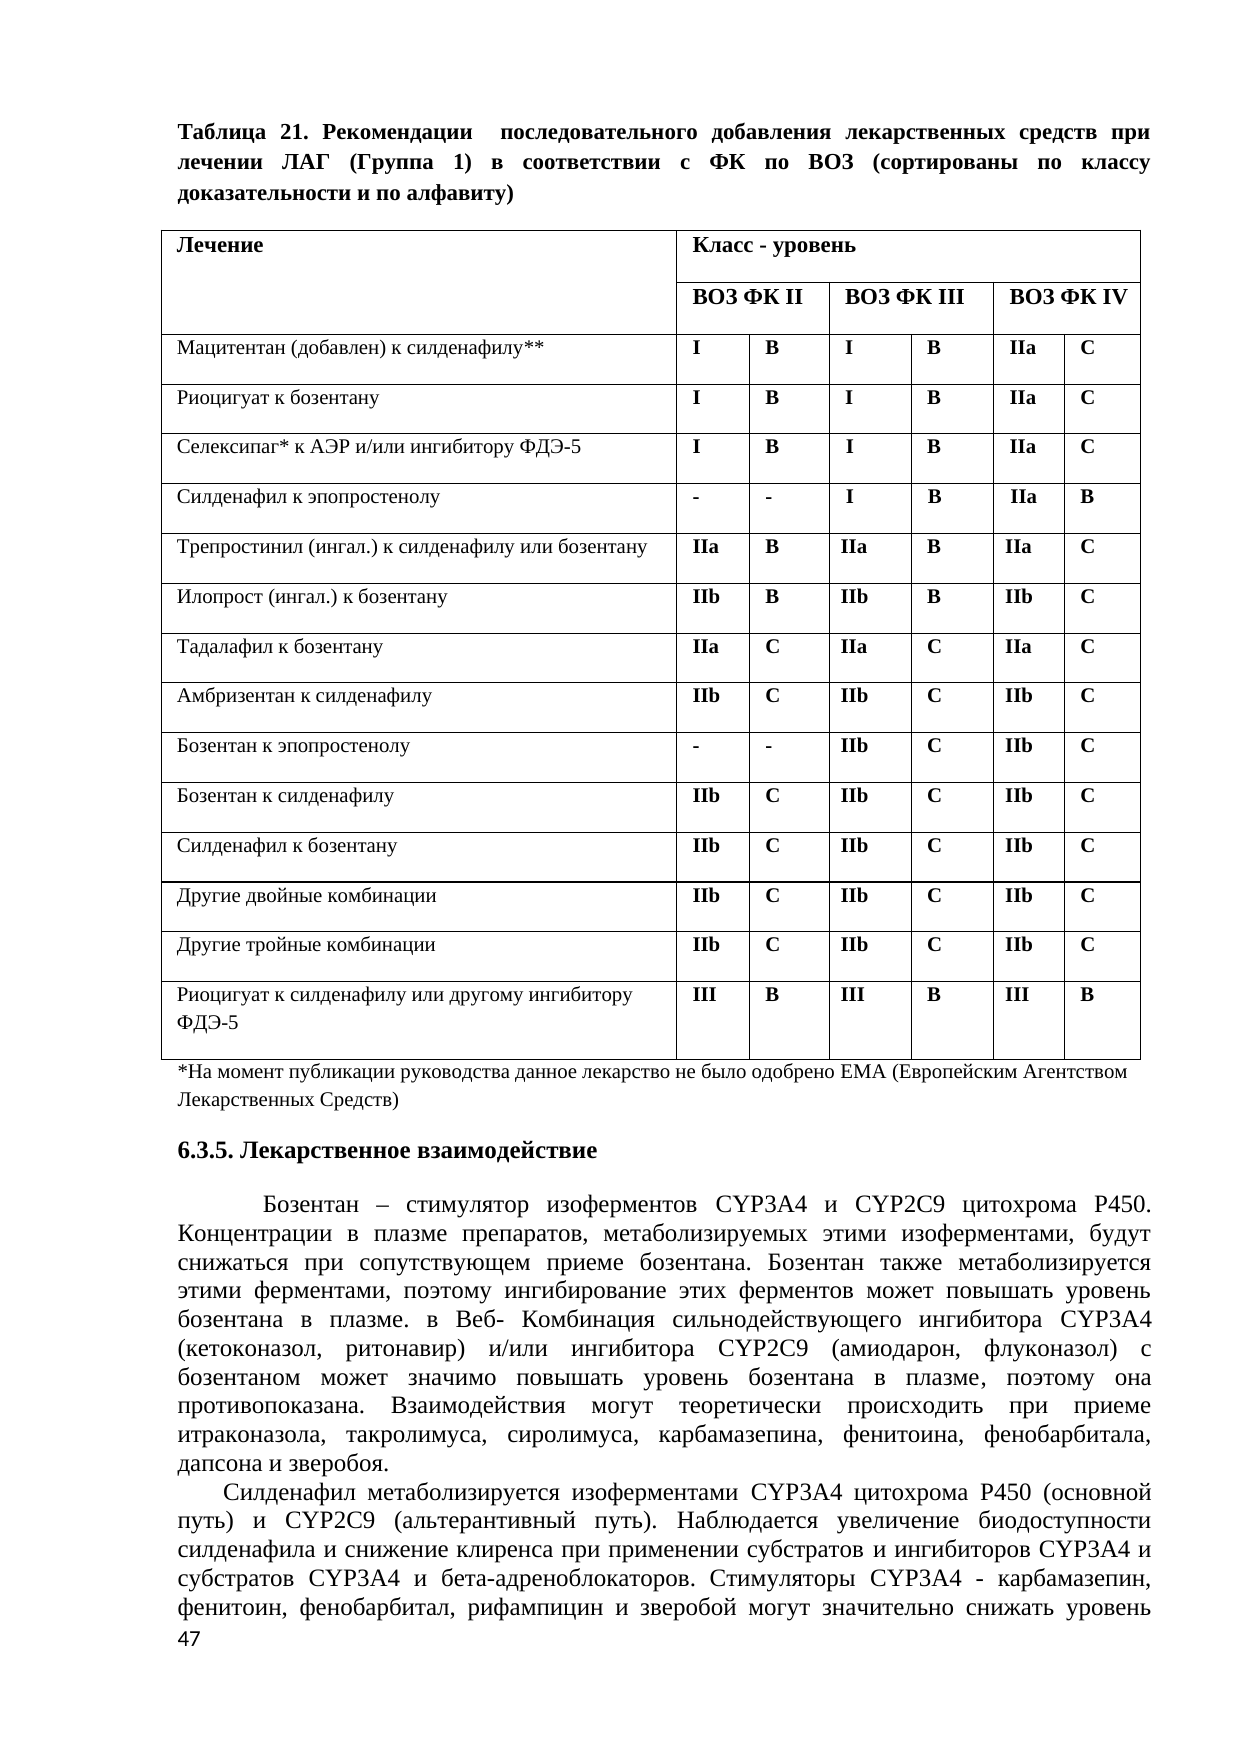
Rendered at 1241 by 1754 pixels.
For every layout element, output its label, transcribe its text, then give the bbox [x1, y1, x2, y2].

table_cell B [1065, 982, 1140, 1058]
table_cell Тадалафил к бозентану [162, 634, 676, 682]
table_cell B [750, 434, 829, 483]
table_cell Селексипаг* к АЭР и/или ингибитору ФДЭ-5 [162, 434, 676, 483]
table_cell I [677, 385, 749, 433]
table_cell ВОЗ ФК IV [994, 283, 1140, 334]
table_cell B [1065, 484, 1140, 533]
text Таблица 21. Рекомендации последовательного добавления лекарственных средств при лечении ЛАГ (Группа 1) в соответствии с ФК по ВОЗ (сортированы по классу доказательности и по алфавиту) [177, 118, 1152, 205]
table_cell Риоцигуат к бозентану [162, 385, 676, 433]
text Бозентан – стимулятор изоферментов CYP3A4 и CYP2C9 цитохрома P450. Концентрации в плазме препаратов, метаболизируемых этими изоферментами, будут снижаться при сопутствующем приеме бозентана. Бозентан также метаболизируется этими ферментами, поэтому ингибирование этих ферментов может повышать уровень бозентана в плазме. в Веб- Комбинация сильнодействующего ингибитора CYP3A4 (кетоконазол, ритонавир) и/или ингибитора CYP2C9 (амиодарон, флуконазол) с бозентаном может значимо повышать уровень бозентана в плазме, поэтому она противопоказана. Взаимодействия могут теоретически происходить при приеме итраконазола, такролимуса, сиролимуса, карбамазепина, фенитоина, фенобарбитала, дапсона и зверобоя. [177, 1189, 1152, 1477]
table_cell Амбризентан к силденафилу [162, 683, 676, 732]
table_cell IIb [830, 783, 911, 832]
table_cell C [750, 683, 829, 732]
table_cell B [912, 385, 993, 433]
table_cell C [1065, 683, 1140, 732]
table_cell IIb [830, 584, 911, 632]
table_cell IIa [994, 385, 1064, 433]
table_cell C [1065, 385, 1140, 433]
table_cell C [750, 932, 829, 981]
table_cell C [912, 883, 993, 931]
table_cell B [750, 584, 829, 632]
table_cell IIb [994, 733, 1064, 782]
table_cell B [912, 534, 993, 583]
table_cell C [912, 733, 993, 782]
table_cell - [677, 733, 749, 782]
table_cell I [830, 484, 911, 533]
table_header Класс - уровень [677, 231, 1140, 282]
table_cell IIa [994, 534, 1064, 583]
table_cell - [750, 733, 829, 782]
table_cell IIb [830, 683, 911, 732]
table_cell IIb [830, 833, 911, 881]
table_cell ВОЗ ФК III [830, 283, 993, 334]
table_cell B [912, 335, 993, 383]
table_cell Силденафил к бозентану [162, 833, 676, 881]
table_cell I [677, 335, 749, 383]
table_cell III [677, 982, 749, 1058]
table_cell Бозентан к силденафилу [162, 783, 676, 832]
table_cell C [750, 783, 829, 832]
table_cell B [750, 385, 829, 433]
table_cell C [912, 932, 993, 981]
table_cell IIb [994, 833, 1064, 881]
table_cell IIa [677, 634, 749, 682]
table_cell Другие тройные комбинации [162, 932, 676, 981]
table_cell IIb [994, 883, 1064, 931]
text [177, 1477, 1152, 1621]
table_cell IIb [830, 932, 911, 981]
table_cell I [830, 434, 911, 483]
table_cell ВОЗ ФК II [677, 283, 829, 334]
table_cell IIa [994, 434, 1064, 483]
table_cell IIb [677, 883, 749, 931]
table_cell IIa [994, 634, 1064, 682]
table_cell IIb [677, 783, 749, 832]
table_cell Силденафил к эпопростенолу [162, 484, 676, 533]
table_cell I [830, 335, 911, 383]
table_cell C [912, 833, 993, 881]
table_cell C [1065, 634, 1140, 682]
table_cell IIb [994, 584, 1064, 632]
table_cell III [994, 982, 1064, 1058]
table_cell - [677, 484, 749, 533]
table_cell Трепростинил (ингал.) к силденафилу или бозентану [162, 534, 676, 583]
table_cell C [912, 683, 993, 732]
table_cell B [750, 335, 829, 383]
table_cell B [750, 982, 829, 1058]
table_cell B [912, 434, 993, 483]
table_cell IIb [677, 932, 749, 981]
table_cell IIb [994, 932, 1064, 981]
list Лекарственное взаимодействие [177, 1136, 1152, 1164]
table_cell IIa [830, 534, 911, 583]
table_cell B [912, 484, 993, 533]
table_cell IIb [830, 883, 911, 931]
table_cell B [912, 584, 993, 632]
table_cell C [1065, 833, 1140, 881]
table_cell Бозентан к эпопростенолу [162, 733, 676, 782]
table_cell C [1065, 932, 1140, 981]
table_cell IIb [830, 733, 911, 782]
table_cell C [1065, 783, 1140, 832]
table_cell C [1065, 434, 1140, 483]
table_cell III [830, 982, 911, 1058]
table_cell C [1065, 534, 1140, 583]
table_cell Другие двойные комбинации [162, 883, 676, 931]
table_cell IIb [994, 683, 1064, 732]
text *На момент публикации руководства данное лекарство не было одобрено EMA (Европейским Агентством Лекарственных Средств) [177, 1059, 1152, 1111]
table_cell IIa [677, 534, 749, 583]
table_cell C [750, 634, 829, 682]
table_cell IIa [830, 634, 911, 682]
table_cell C [912, 634, 993, 682]
table_cell Мацитентан (добавлен) к силденафилу** [162, 335, 676, 383]
table_cell C [1065, 584, 1140, 632]
table_cell I [677, 434, 749, 483]
table_cell IIb [677, 584, 749, 632]
table_cell B [750, 534, 829, 583]
table_cell IIb [677, 683, 749, 732]
table_cell C [1065, 883, 1140, 931]
table_header Лечение [162, 231, 676, 334]
table_cell C [750, 833, 829, 881]
table_cell C [1065, 335, 1140, 383]
table_cell C [1065, 733, 1140, 782]
table_cell IIa [994, 484, 1064, 533]
table_cell B [912, 982, 993, 1058]
table_cell IIb [994, 783, 1064, 832]
table_cell Илопрост (ингал.) к бозентану [162, 584, 676, 632]
table_cell C [912, 783, 993, 832]
table_cell C [750, 883, 829, 931]
table_cell IIa [994, 335, 1064, 383]
table_cell I [830, 385, 911, 433]
table_cell IIb [677, 833, 749, 881]
table_cell Риоцигуат к силденафилу или другому ингибитору ФДЭ-5 [162, 982, 676, 1058]
table_cell - [750, 484, 829, 533]
